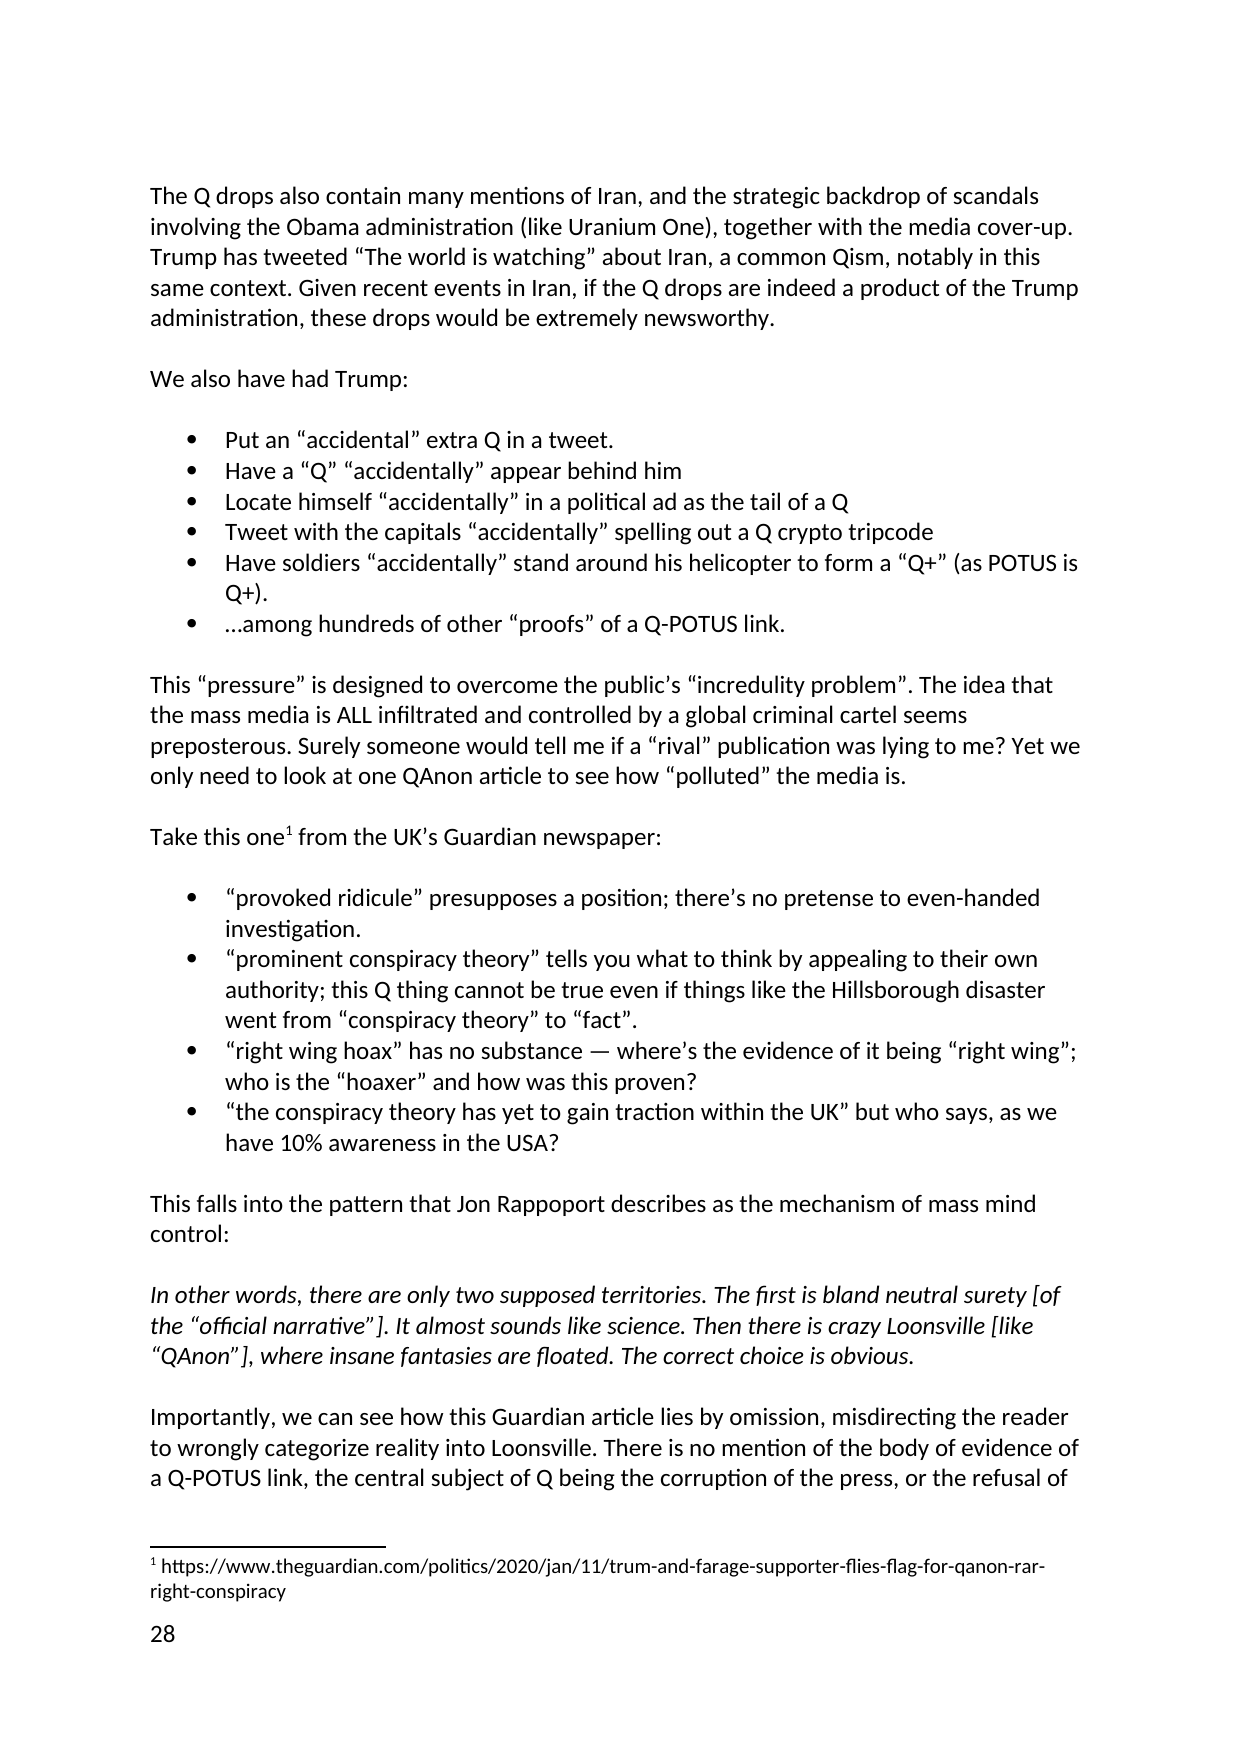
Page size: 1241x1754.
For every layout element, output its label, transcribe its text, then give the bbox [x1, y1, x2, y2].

list Put an “accidental” extra Q in a tweet. [187, 425, 1090, 455]
text Take this one from the UK’s Guardian newspaper: [150, 821, 1090, 852]
list “right wing hoax” has no substance — where’s the evidence of it being “right wing”; who is the “hoaxer” and how was this proven? [187, 1035, 1090, 1096]
list “prominent conspiracy theory” tells you what to think by appealing to their own authority; this Q thing cannot be true even if things like the Hillsborough disaster went from “conspiracy theory” to “fact”. [187, 943, 1090, 1035]
text This “pressure” is designed to overcome the public’s “incredulity problem”. The idea that the mass media is ALL infiltrated and controlled by a global criminal cartel seems preposterous. Surely someone would tell me if a “rival” publication was lying to me? Yet we only need to look at one QAnon article to see how “polluted” the media is. [150, 669, 1090, 791]
text In other words, there are only two supposed territories. The first is bland neutral surety [of the “official narrative”]. It almost sounds like science. Then there is crazy Loonsville [like “QAnon”], where insane fantasies are floated. The correct choice is obvious. [150, 1279, 1090, 1371]
list Tweet with the capitals “accidentally” spelling out a Q crypto tripcode [187, 516, 1090, 547]
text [150, 1401, 1090, 1493]
list “the conspiracy theory has yet to gain traction within the UK” but who says, as we have 10% awareness in the USA? [187, 1096, 1090, 1157]
list Have a “Q” “accidentally” appear behind him [187, 455, 1090, 486]
text The Q drops also contain many mentions of Iran, and the strategic backdrop of scandals involving the Obama administration (like Uranium One), together with the media cover-up. Trump has tweeted “The world is watching” about Iran, a common Qism, notably in this same context. Given recent events in Iran, if the Q drops are indeed a product of the Trump administration, these drops would be extremely newsworthy. [150, 181, 1090, 333]
list “provoked ridicule” presupposes a position; there’s no pretense to even-handed investigation. [187, 882, 1090, 943]
text This falls into the pattern that Jon Rappoport describes as the mechanism of mass mind control: [150, 1188, 1090, 1249]
list …among hundreds of other “proofs” of a Q-POTUS link. [187, 608, 1090, 638]
list Have soldiers “accidentally” stand around his helicopter to form a “Q+” (as POTUS is Q+). [187, 547, 1090, 608]
list Locate himself “accidentally” in a political ad as the tail of a Q [187, 486, 1090, 516]
text We also have had Trump: [150, 364, 1090, 394]
